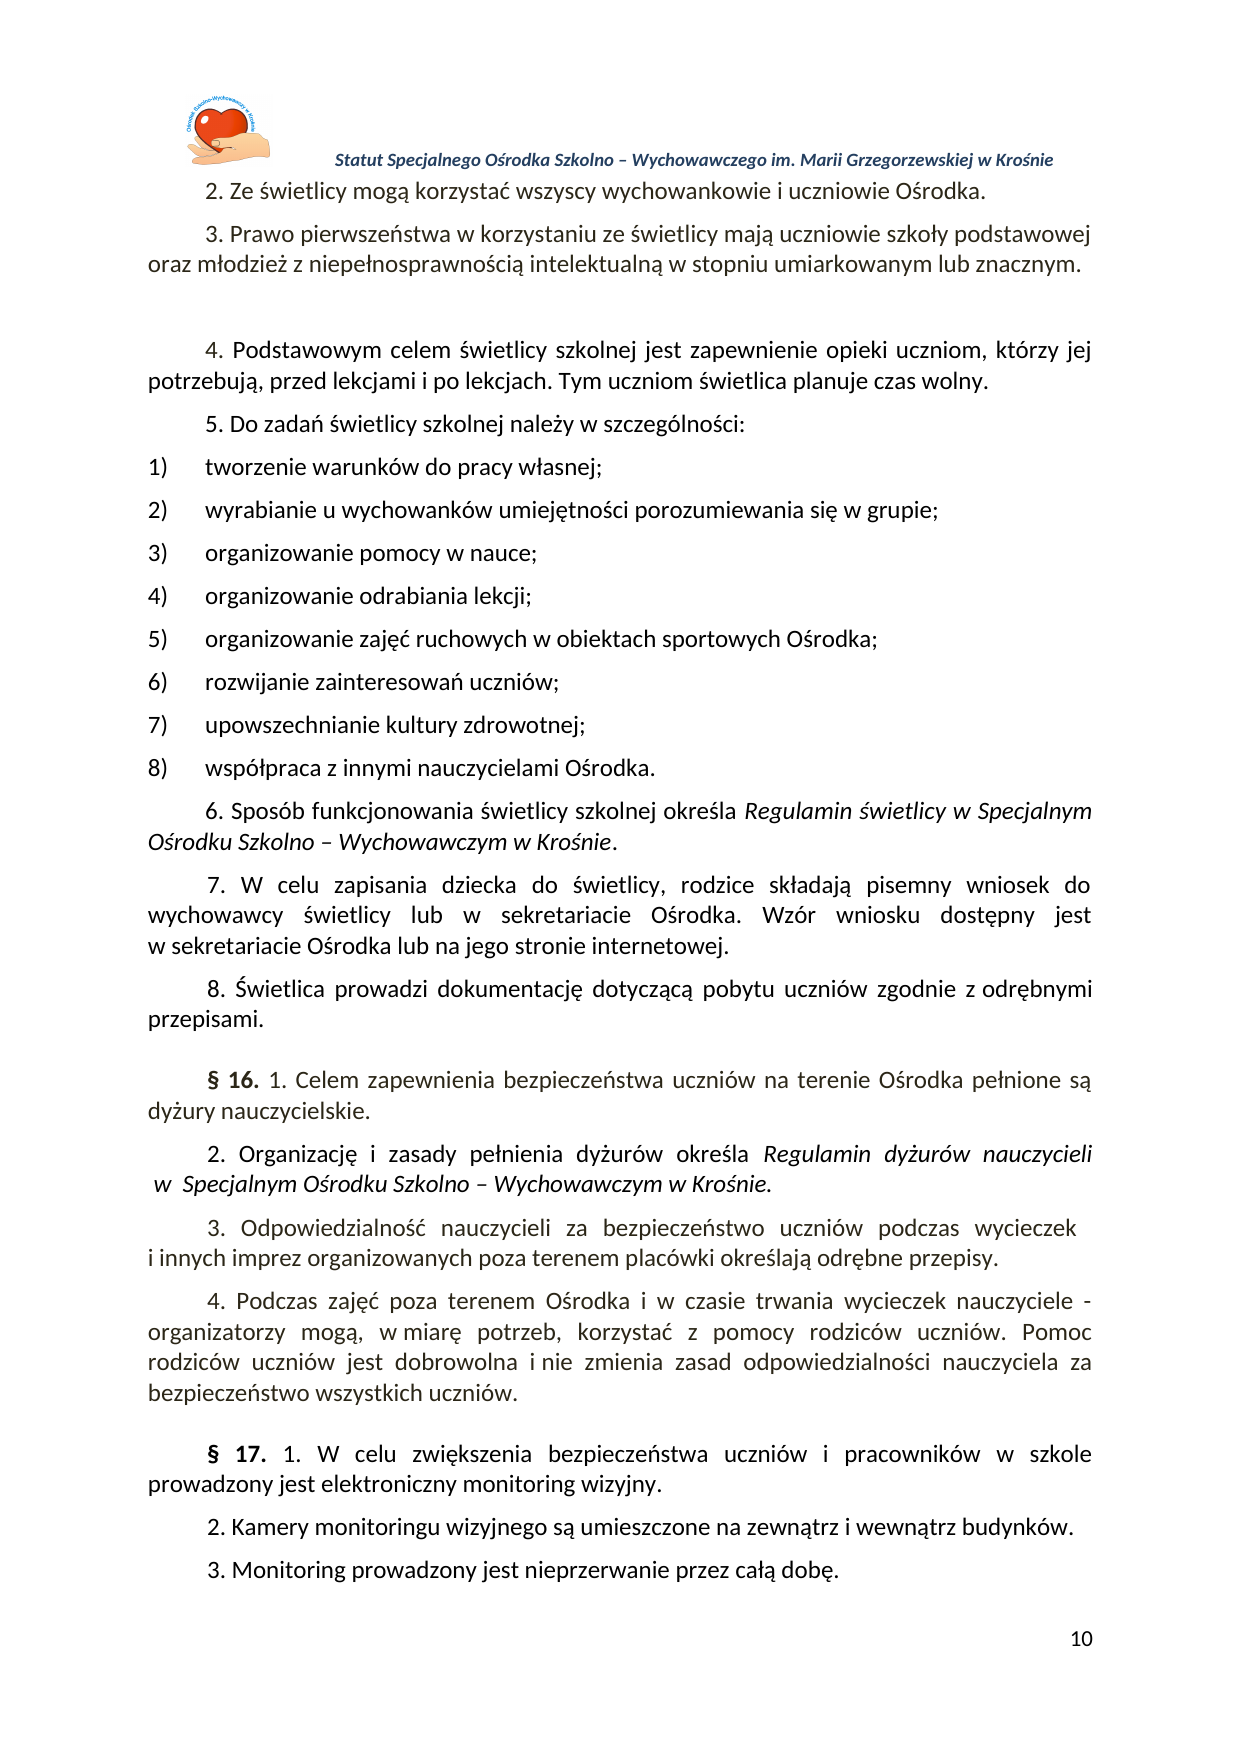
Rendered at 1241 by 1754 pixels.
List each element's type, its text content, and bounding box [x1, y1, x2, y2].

list współpraca z innymi nauczycielami Ośrodka. [148, 752, 1093, 783]
text 6. Sposób funkcjonowania świetlicy szkolnej określa Regulamin świetlicy w Specjalnym Ośrodku Szkolno – Wychowawczym w Krośnie. [148, 795, 1093, 856]
text 2) wyrabianie u wychowanków umiejętności porozumiewania się w grupie; [148, 494, 1093, 525]
text 2. Ze świetlicy mogą korzystać wszyscy wychowankowie i uczniowie Ośrodka. [192, 175, 1093, 206]
text 7. W celu zapisania dziecka do świetlicy, rodzice składają pisemny wniosek do wychowawcy świetlicy lub w sekretariacie Ośrodka. Wzór wniosku dostępny jest w sekretariacie Ośrodka lub na jego stronie internetowej. [148, 869, 1093, 961]
text 8. Świetlica prowadzi dokumentację dotyczącą pobytu uczniów zgodnie z odrębnymi przepisami. [148, 973, 1093, 1034]
text 6) rozwijanie zainteresowań uczniów; [148, 666, 1093, 697]
text 4. Podczas zajęć poza terenem Ośrodka i w czasie trwania wycieczek nauczyciele - organizatorzy mogą, w miarę potrzeb, korzystać z pomocy rodziców uczniów. Pomoc rodziców uczniów jest dobrowolna i nie zmienia zasad odpowiedzialności nauczyciela za bezpieczeństwo wszystkich uczniów. [148, 1285, 1093, 1407]
text 3. Prawo pierwszeństwa w korzystaniu ze świetlicy mają uczniowie szkoły podstawowej oraz młodzież z niepełnosprawnością intelektualną w stopniu umiarkowanym lub znacznym. [148, 218, 1093, 279]
text 5. Do zadań świetlicy szkolnej należy w szczególności: [148, 408, 1093, 439]
text 1) tworzenie warunków do pracy własnej; [148, 451, 1093, 482]
text 7) upowszechnianie kultury zdrowotnej; [148, 709, 1093, 740]
text § 17. 1. W celu zwiększenia bezpieczeństwa uczniów i pracowników w szkole prowadzony jest elektroniczny monitoring wizyjny. [148, 1438, 1093, 1499]
text 3. Monitoring prowadzony jest nieprzerwanie przez całą dobę. [148, 1554, 1093, 1585]
text 3) organizowanie pomocy w nauce; [148, 537, 1093, 568]
text 3. Odpowiedzialność nauczycieli za bezpieczeństwo uczniów podczas wycieczek i innych imprez organizowanych poza terenem placówki określają odrębne przepisy. [148, 1212, 1093, 1273]
text 4) organizowanie odrabiania lekcji; [148, 580, 1093, 611]
text 2. Kamery monitoringu wizyjnego są umieszczone na zewnątrz i wewnątrz budynków. [148, 1511, 1093, 1542]
text 2. Organizację i zasady pełnienia dyżurów określa Regulamin dyżurów nauczycieli w Specjalnym Ośrodku Szkolno – Wychowawczym w Krośnie. [148, 1138, 1093, 1199]
text 4. Podstawowym celem świetlicy szkolnej jest zapewnienie opieki uczniom, którzy jej potrzebują, przed lekcjami i po lekcjach. Tym uczniom świetlica planuje czas wolny. [148, 335, 1093, 396]
picture [185, 94, 273, 167]
text 5) organizowanie zajęć ruchowych w obiektach sportowych Ośrodka; [148, 623, 1093, 654]
text § 16. 1. Celem zapewnienia bezpieczeństwa uczniów na terenie Ośrodka pełnione są dyżury nauczycielskie. [148, 1064, 1093, 1126]
